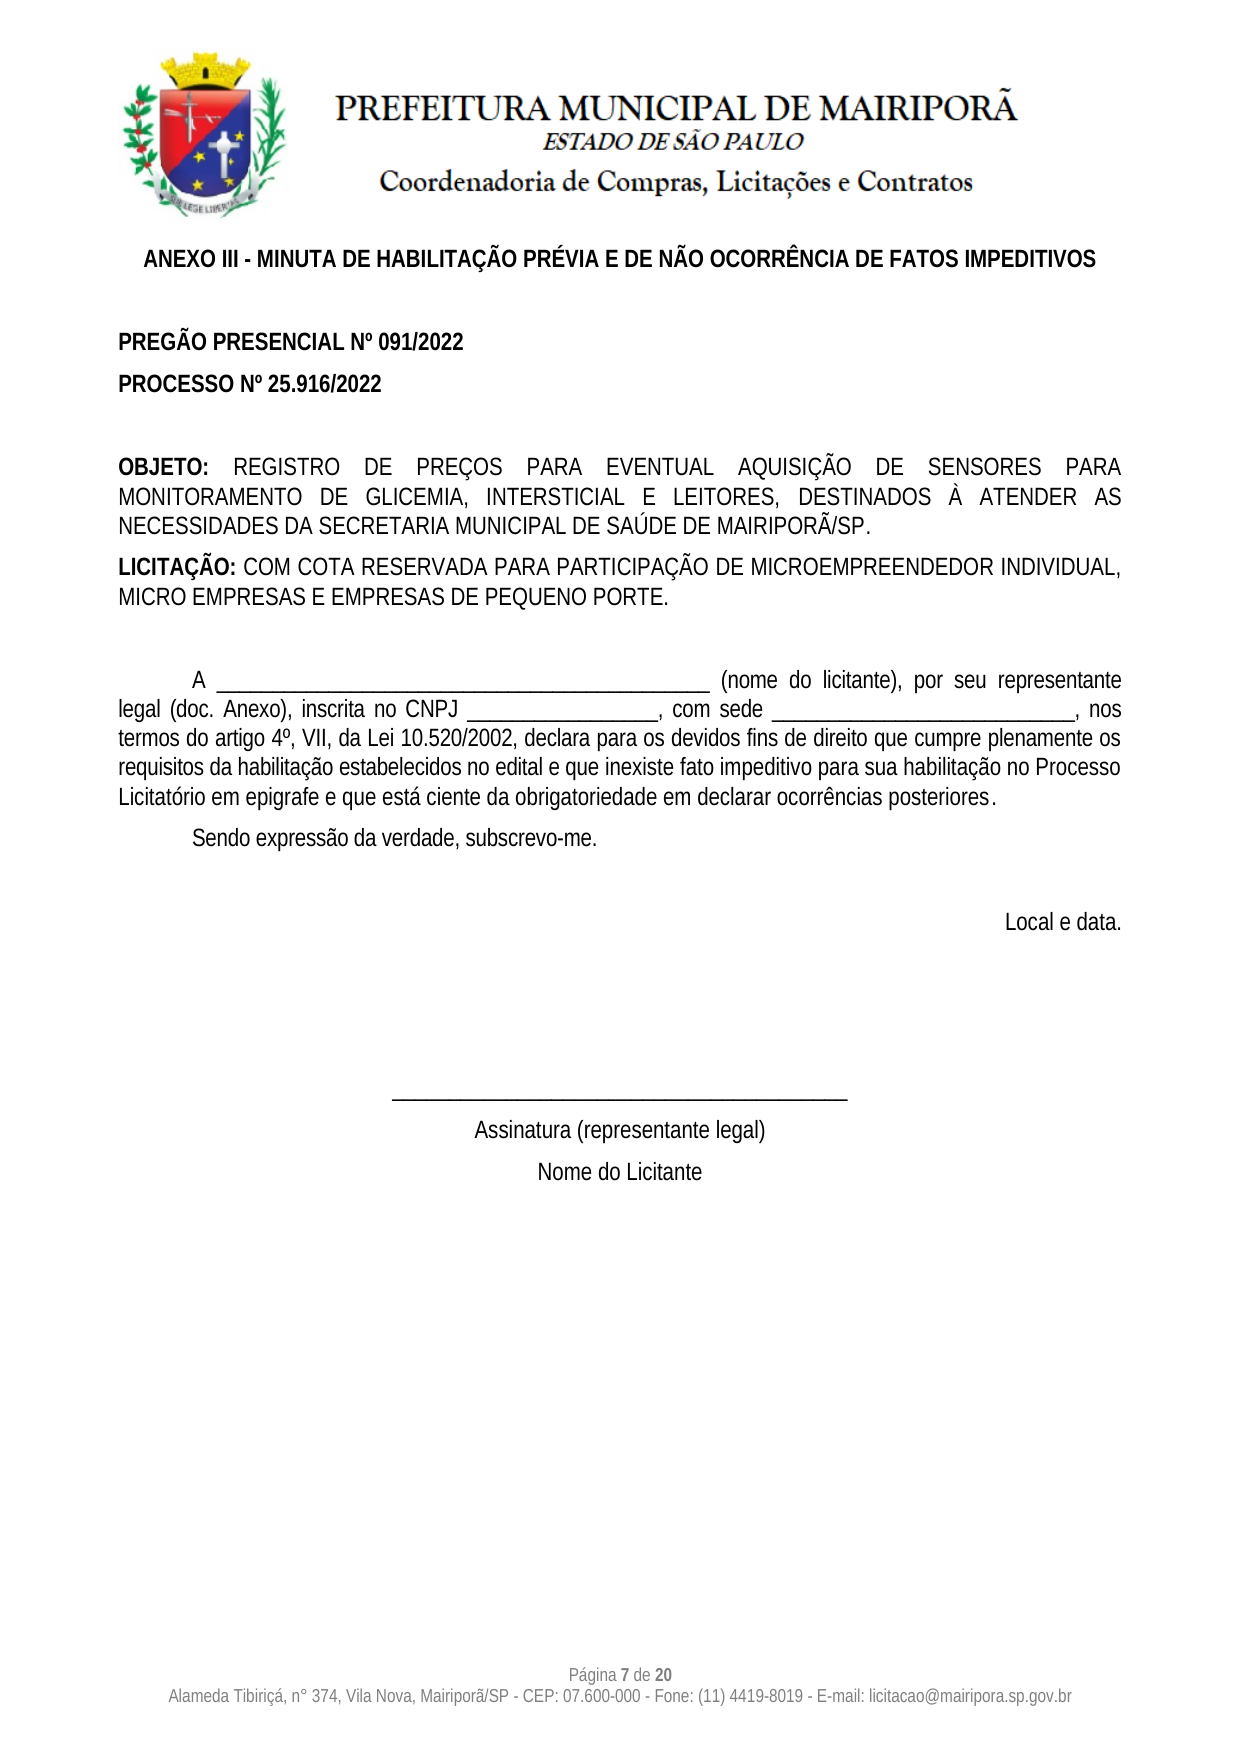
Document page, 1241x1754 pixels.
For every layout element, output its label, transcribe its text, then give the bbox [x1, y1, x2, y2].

text LICITAÇÃO: COM COTA RESERVADA PARA PARTICIPAÇÃO DE MICROEMPREENDEDOR INDIVIDUAL, MICRO EMPRESAS E EMPRESAS DE PEQUENO PORTE. [118, 552, 1122, 610]
text Assinatura (representante legal) [118, 1114, 1122, 1143]
picture [118, 47, 1052, 231]
text PROCESSO Nº 25.916/2022 [118, 368, 1122, 398]
text OBJETO: REGISTRO DE PREÇOS PARA EVENTUAL AQUISIÇÃO DE SENSORES PARA MONITORAMENTO DE GLICEMIA, INTERSTICIAL E LEITORES, DESTINADOS À ATENDER AS NECESSIDADES DA SECRETARIA MUNICIPAL DE SAÚDE DE MAIRIPORÃ/SP. [118, 452, 1122, 539]
text A ____________________________________________ (nome do licitante), por seu representante legal (doc. Anexo), inscrita no CNPJ _________________, com sede ___________________________, nos termos do artigo 4º, VII, da Lei 10.520/2002, declara para os devidos fins de direito que cumpre plenamente os requisitos da habilitação estabelecidos no edital e que inexiste fato impeditivo para sua habilitação no Processo Licitatório em epigrafe e que está ciente da obrigatoriedade em declarar ocorrências posteriores. [118, 664, 1122, 810]
text Nome do Licitante [118, 1156, 1122, 1185]
text Local e data. [118, 906, 1122, 935]
text Sendo expressão da verdade, subscrevo-me. [118, 823, 1122, 852]
text ________________________________________ [118, 1073, 1122, 1102]
text ANEXO III - MINUTA DE HABILITAÇÃO PRÉVIA E DE NÃO OCORRÊNCIA DE FATOS IMPEDITIVOS [118, 243, 1122, 273]
text PREGÃO PRESENCIAL Nº 091/2022 [118, 327, 1122, 356]
